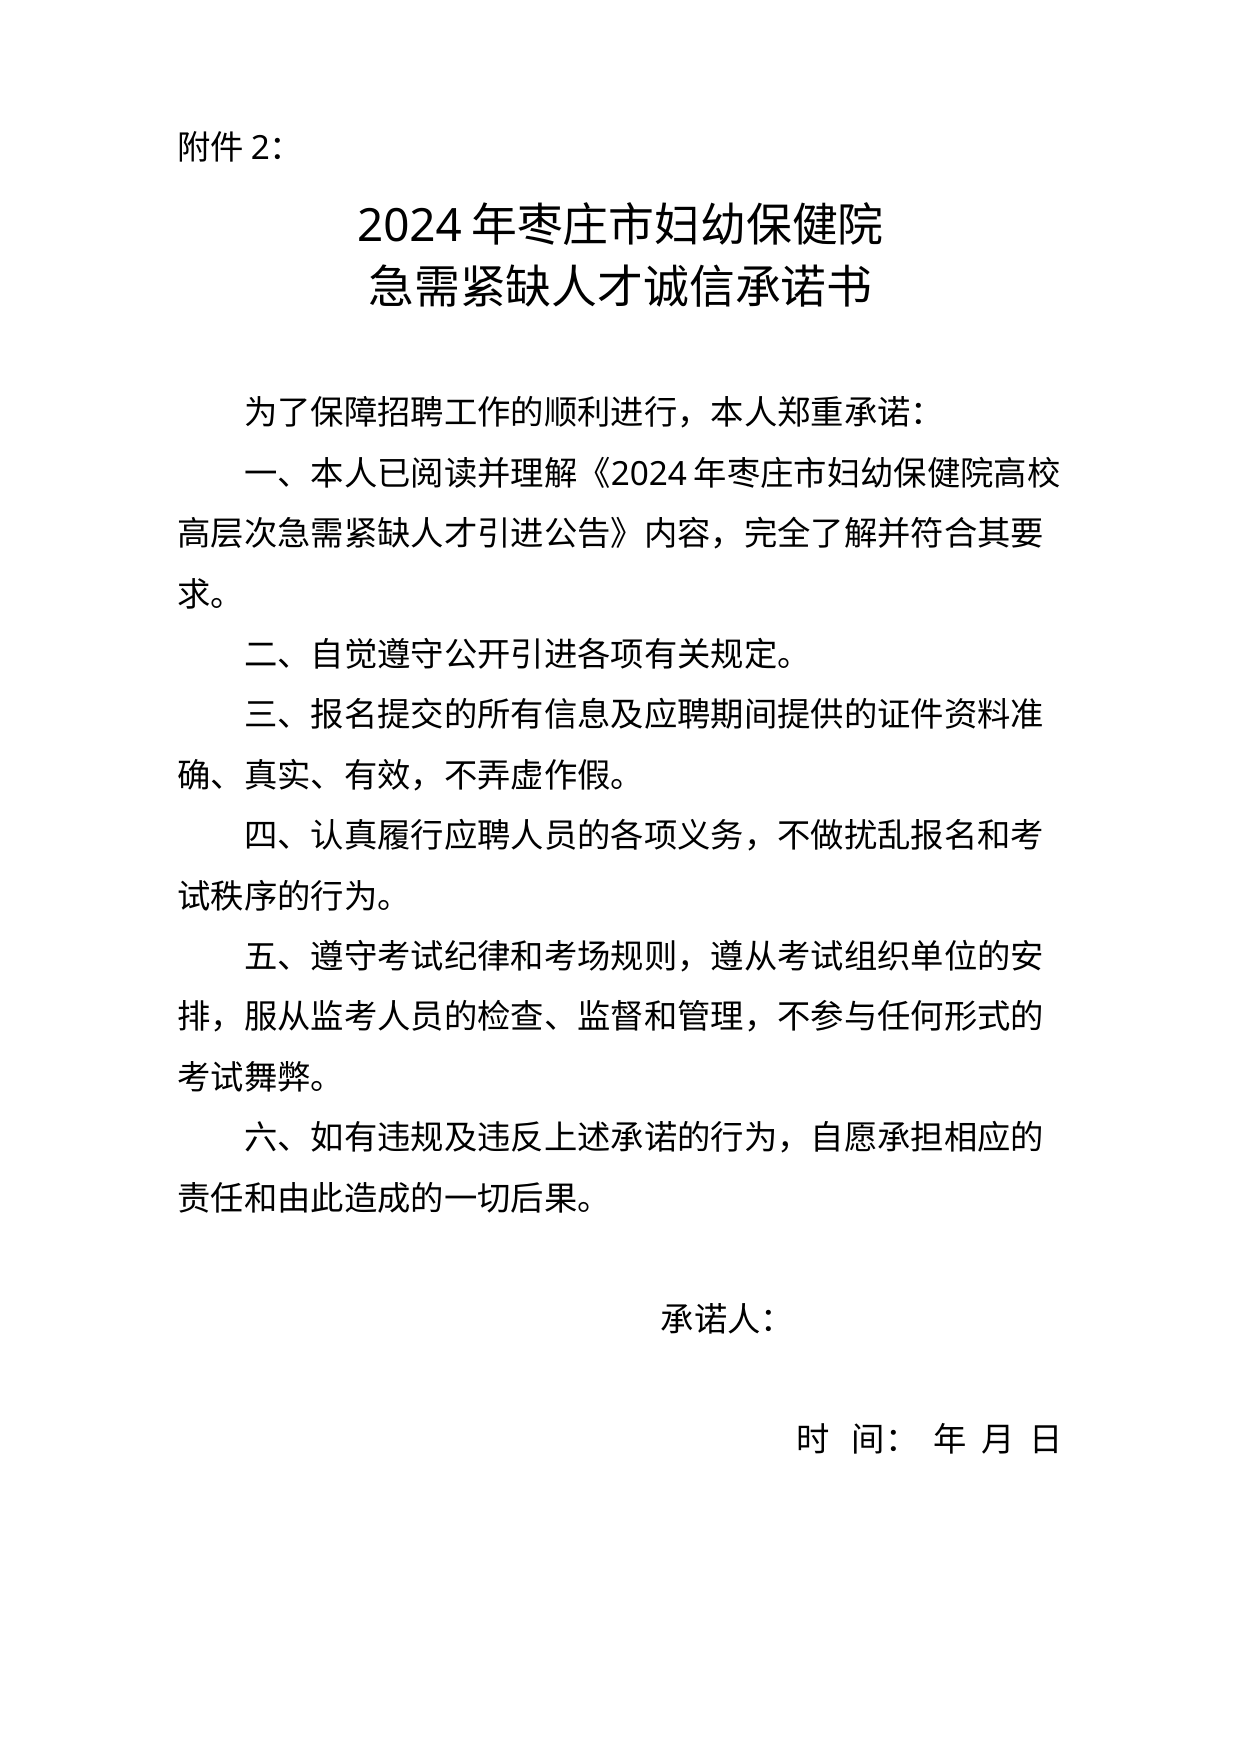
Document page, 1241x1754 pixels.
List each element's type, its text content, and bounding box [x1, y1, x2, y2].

text 为了保障招聘工作的顺利进行，本人郑重承诺： [177, 376, 1063, 437]
text 三、报名提交的所有信息及应聘期间提供的证件资料准确、真实、有效，不弄虚作假。 [177, 678, 1063, 799]
text 四、认真履行应聘人员的各项义务，不做扰乱报名和考试秩序的行为。 [177, 799, 1063, 920]
text 2024年枣庄市妇幼保健院 [177, 191, 1063, 253]
text 二、自觉遵守公开引进各项有关规定。 [177, 618, 1063, 678]
text 一、本人已阅读并理解《2024年枣庄市妇幼保健院高校高层次急需紧缺人才引进公告》内容，完全了解并符合其要求。 [177, 437, 1063, 618]
text 附件2： [177, 118, 1063, 170]
text 六、如有违规及违反上述承诺的行为，自愿承担相应的责任和由此造成的一切后果。 [177, 1101, 1063, 1222]
text 急需紧缺人才诚信承诺书 [177, 253, 1063, 316]
text 时 间： 年 月 日 [177, 1403, 1063, 1464]
text 承诺人： [177, 1283, 988, 1343]
text 五、遵守考试纪律和考场规则，遵从考试组织单位的安排，服从监考人员的检查、监督和管理，不参与任何形式的考试舞弊。 [177, 920, 1063, 1101]
